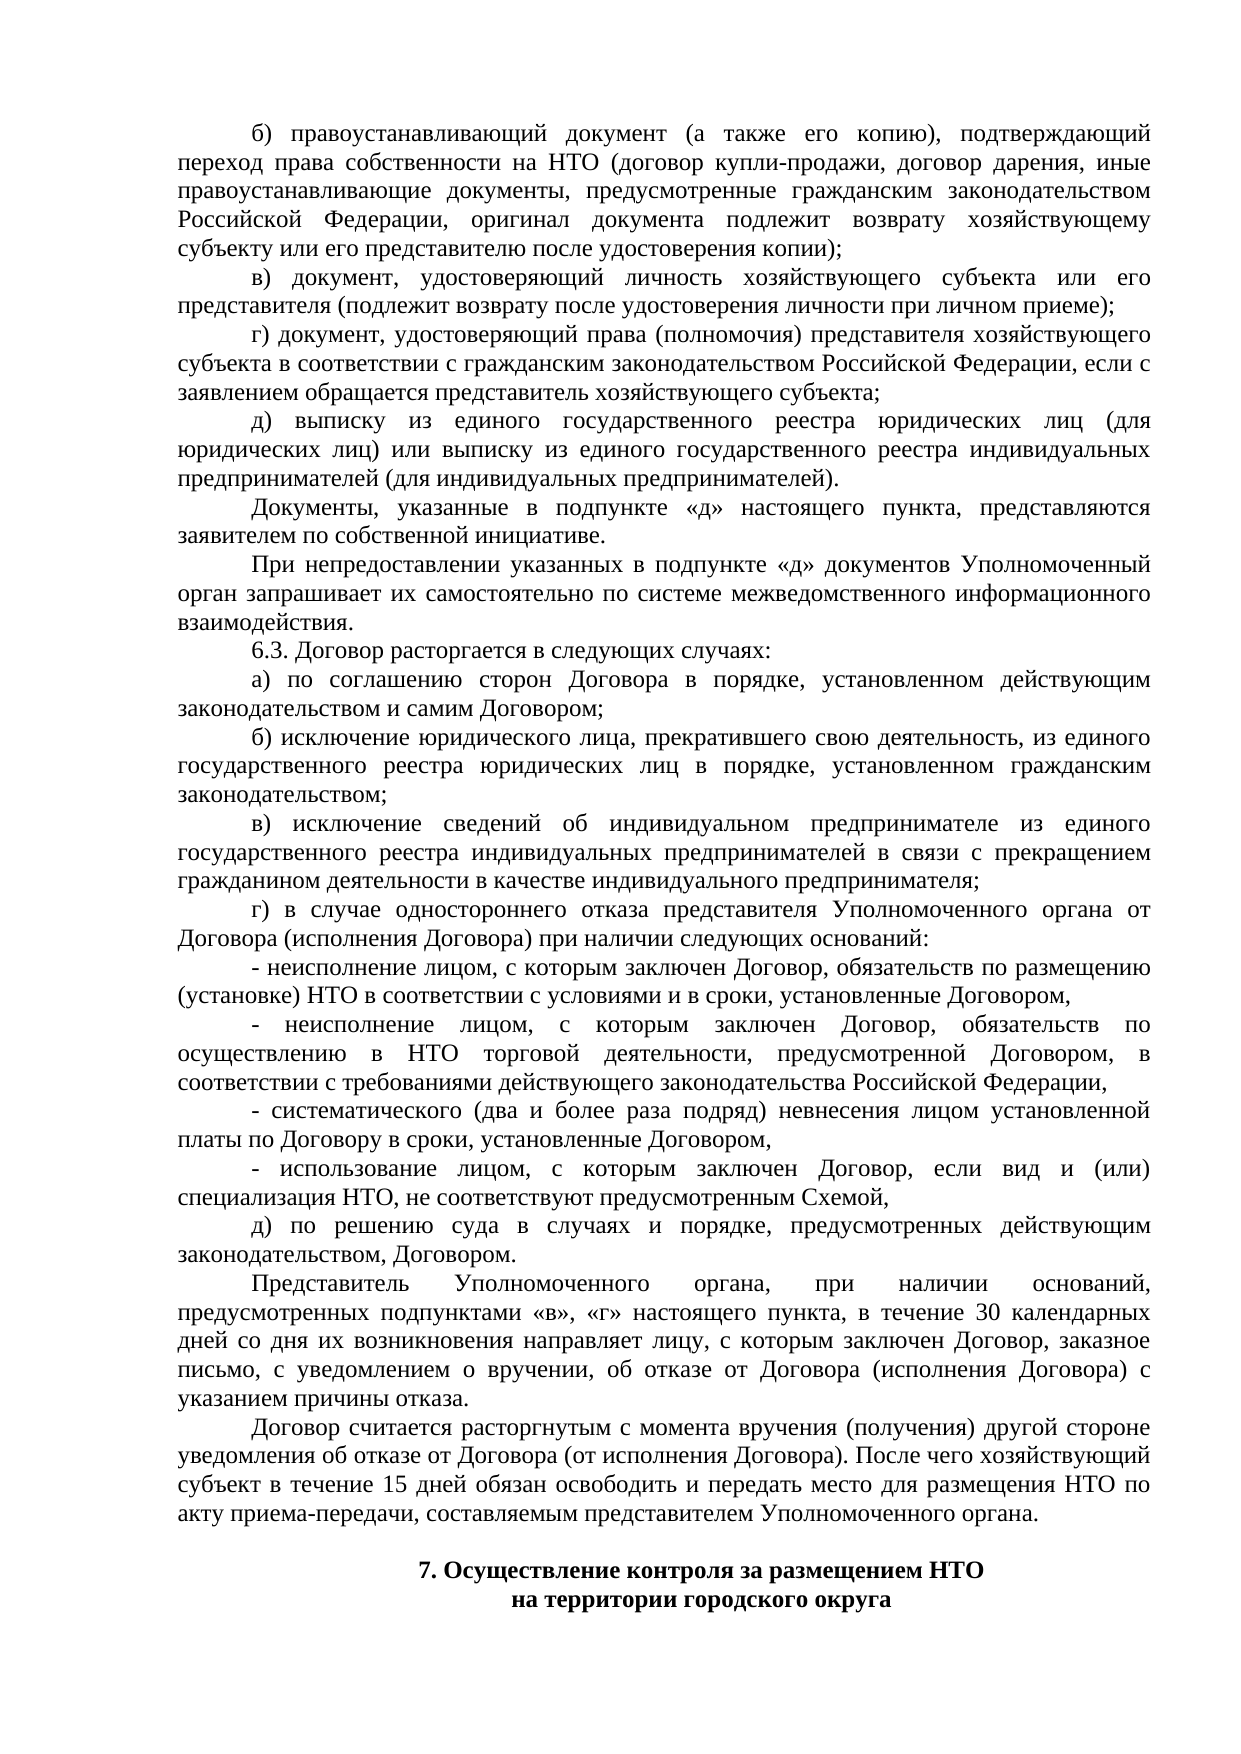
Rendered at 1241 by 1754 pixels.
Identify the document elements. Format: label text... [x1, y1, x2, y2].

text - систематического (два и более раза подряд) невнесения лицом установленной платы по Договору в сроки, установленные Договором, [177, 1096, 1152, 1153]
text а) по соглашению сторон Договора в порядке, установленном действующим законодательством и самим Договором; [177, 664, 1152, 722]
text б) правоустанавливающий документ (а также его копию), подтверждающий переход права собственности на НТО (договор купли-продажи, договор дарения, иные правоустанавливающие документы, предусмотренные гражданским законодательством Российской Федерации, оригинал документа подлежит возврату хозяйствующему субъекту или его представителю после удостоверения копии); [177, 118, 1152, 262]
text 6.3. Договор расторгается в следующих случаях: [177, 636, 1152, 664]
text Договор считается расторгнутым с момента вручения (получения) другой стороне уведомления об отказе от Договора (от исполнения Договора). После чего хозяйствующий субъект в течение 15 дней обязан освободить и передать место для размещения НТО по акту приема-передачи, составляемым представителем Уполномоченного органа. [177, 1412, 1152, 1527]
text Представитель Уполномоченного органа, при наличии оснований, предусмотренных подпунктами «в», «г» настоящего пункта, в течение 30 календарных дней со дня их возникновения направляет лицу, с которым заключен Договор, заказное письмо, с уведомлением о вручении, об отказе от Договора (исполнения Договора) с указанием причины отказа. [177, 1268, 1152, 1412]
text Документы, указанные в подпункте «д» настоящего пункта, представляются заявителем по собственной инициативе. [177, 492, 1152, 549]
text - использование лицом, с которым заключен Договор, если вид и (или) специализация НТО, не соответствуют предусмотренным Схемой, [177, 1153, 1152, 1211]
text г) документ, удостоверяющий права (полномочия) представителя хозяйствующего субъекта в соответствии с гражданским законодательством Российской Федерации, если с заявлением обращается представитель хозяйствующего субъекта; [177, 319, 1152, 406]
text д) выписку из единого государственного реестра юридических лиц (для юридических лиц) или выписку из единого государственного реестра индивидуальных предпринимателей (для индивидуальных предпринимателей). [177, 406, 1152, 492]
text - неисполнение лицом, с которым заключен Договор, обязательств по осуществлению в НТО торговой деятельности, предусмотренной Договором, в соответствии с требованиями действующего законодательства Российской Федерации, [177, 1009, 1152, 1096]
text 7. Осуществление контроля за размещением НТО [177, 1556, 1152, 1584]
text на территории городского округа [177, 1584, 1152, 1613]
text - неисполнение лицом, с которым заключен Договор, обязательств по размещению (установке) НТО в соответствии с условиями и в сроки, установленные Договором, [177, 952, 1152, 1009]
text г) в случае одностороннего отказа представителя Уполномоченного органа от Договора (исполнения Договора) при наличии следующих оснований: [177, 894, 1152, 952]
text д) по решению суда в случаях и порядке, предусмотренных действующим законодательством, Договором. [177, 1211, 1152, 1268]
text При непредоставлении указанных в подпункте «д» документов Уполномоченный орган запрашивает их самостоятельно по системе межведомственного информационного взаимодействия. [177, 549, 1152, 636]
text в) исключение сведений об индивидуальном предпринимателе из единого государственного реестра индивидуальных предпринимателей в связи с прекращением гражданином деятельности в качестве индивидуального предпринимателя; [177, 808, 1152, 894]
text б) исключение юридического лица, прекратившего свою деятельность, из единого государственного реестра юридических лиц в порядке, установленном гражданским законодательством; [177, 722, 1152, 808]
text в) документ, удостоверяющий личность хозяйствующего субъекта или его представителя (подлежит возврату после удостоверения личности при личном приеме); [177, 262, 1152, 319]
